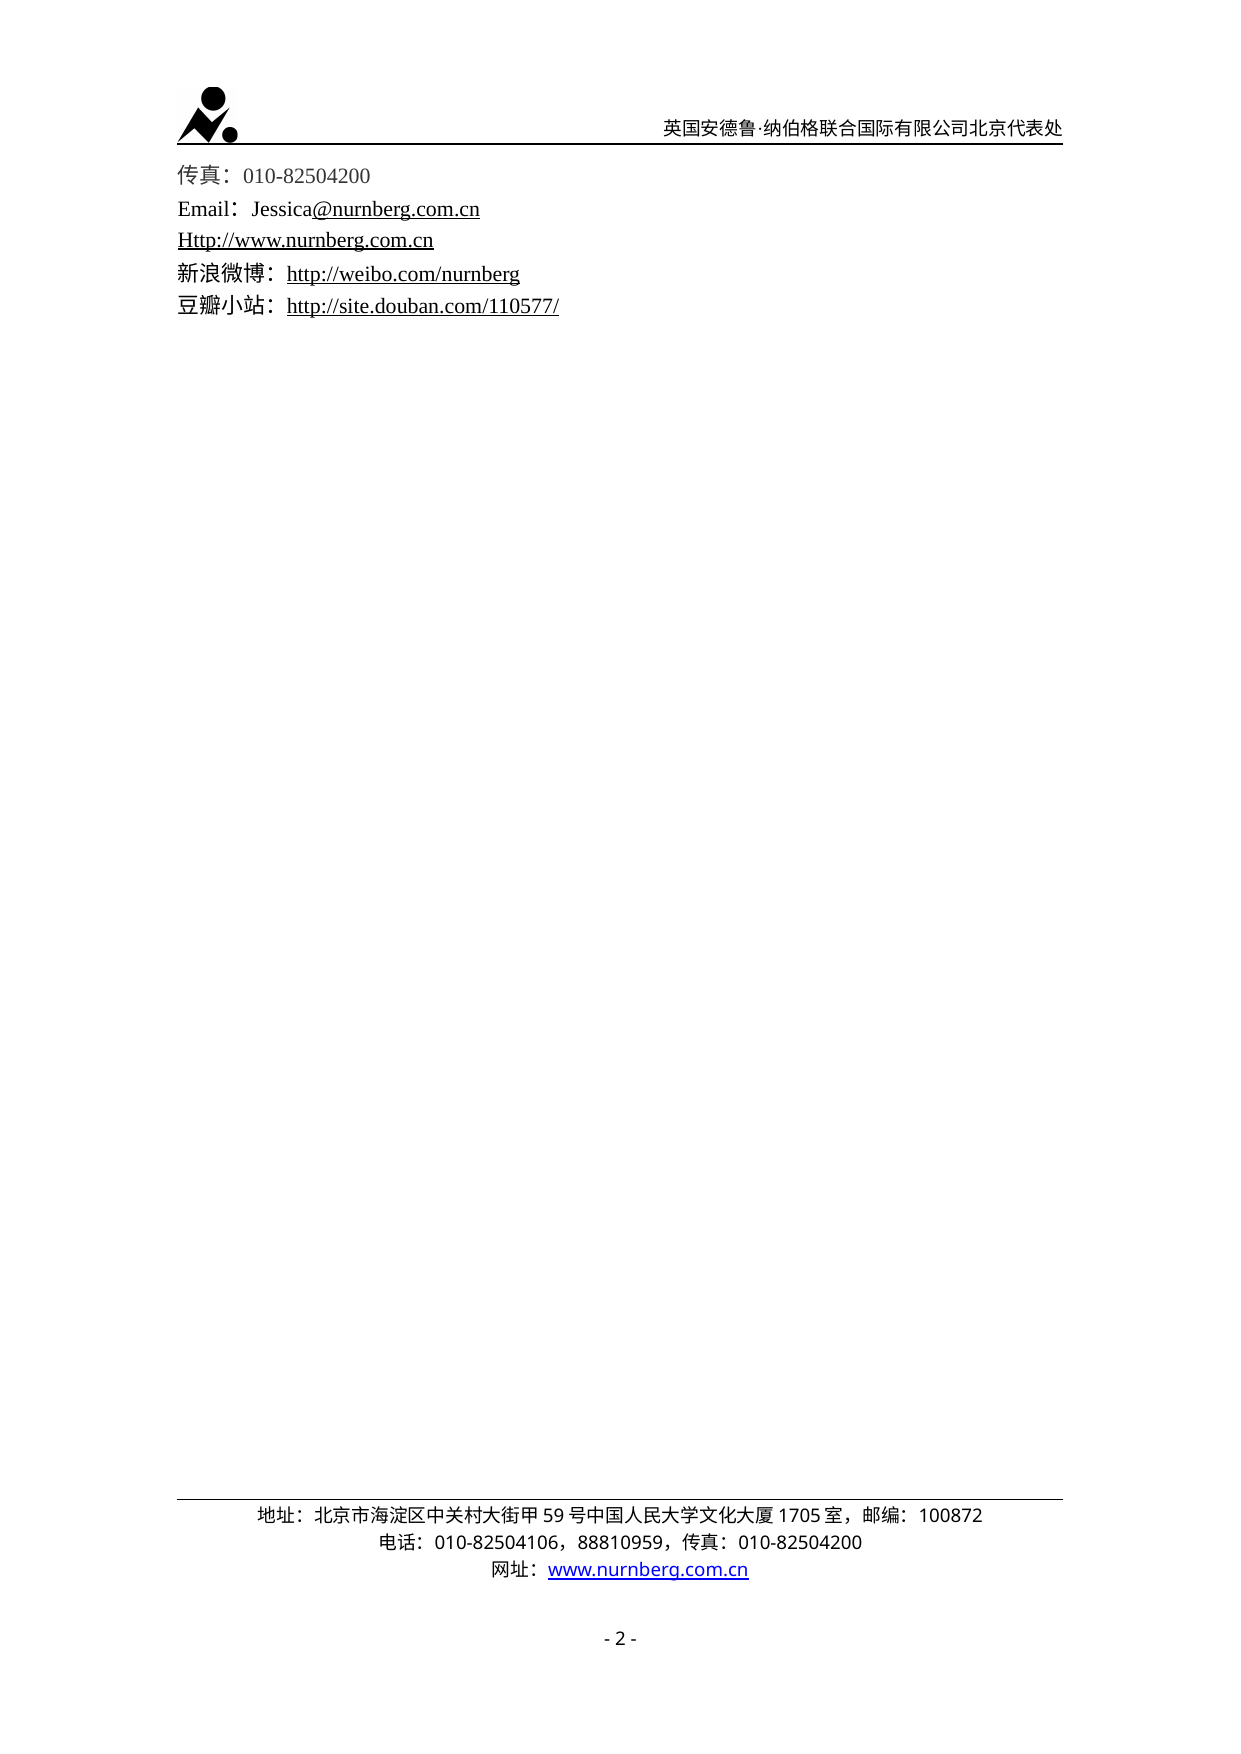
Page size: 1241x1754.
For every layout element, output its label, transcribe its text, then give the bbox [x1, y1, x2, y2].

text 新浪微博：http://weibo.com/nurnberg [177, 255, 1063, 288]
text Email：Jessica@nurnberg.com.cn [177, 190, 1063, 223]
picture [177, 87, 238, 143]
text 传真：010-82504200 [243, 158, 1063, 190]
text Http://www.nurnberg.com.cn [177, 223, 1063, 255]
text 豆瓣小站：http://site.douban.com/110577/ [177, 288, 1063, 320]
